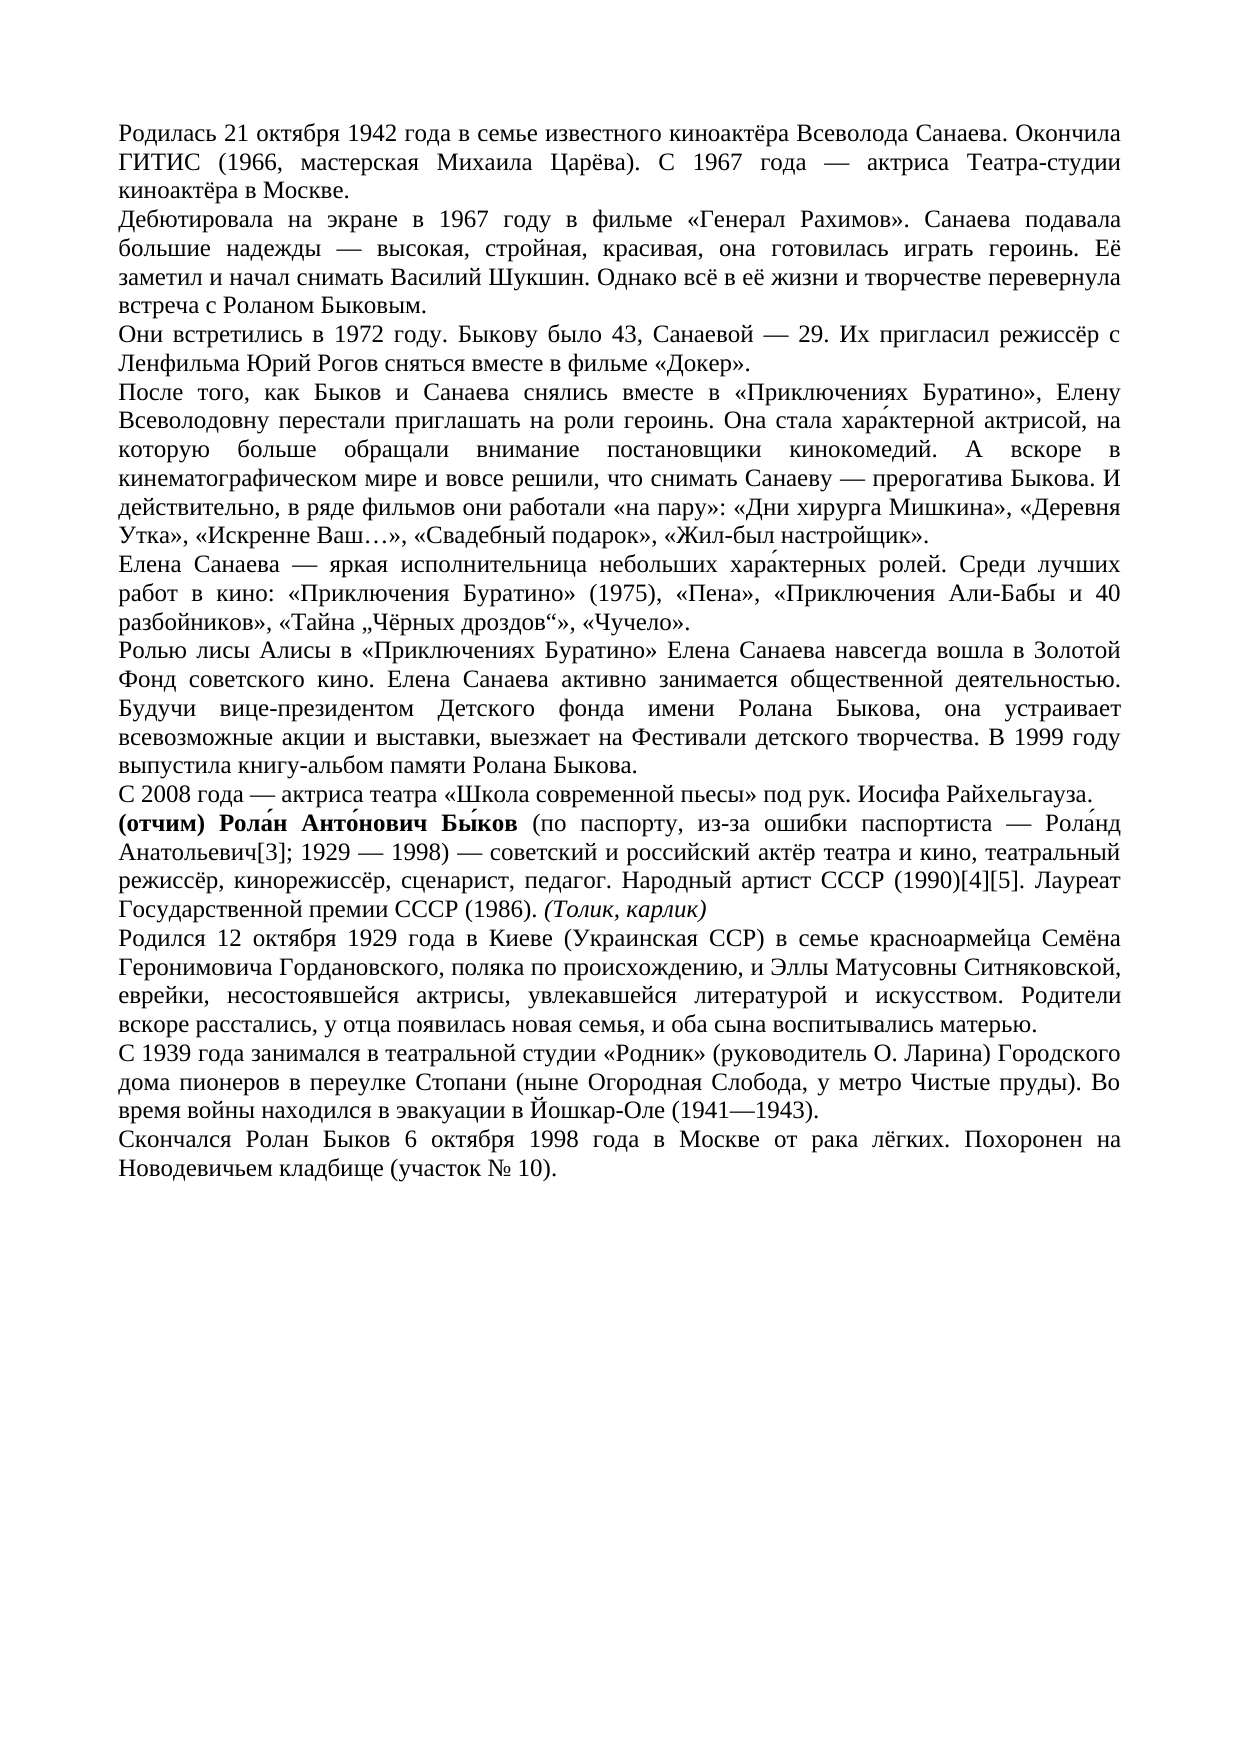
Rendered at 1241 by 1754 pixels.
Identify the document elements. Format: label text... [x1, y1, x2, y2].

text Они встретились в 1972 году. Быкову было 43, Санаевой — 29. Их пригласил режиссёр с Ленфильма Юрий Рогов сняться вместе в фильме «Докер». [118, 319, 1122, 377]
text С 1939 года занимался в театральной студии «Родник» (руководитель О. Ларина) Городского дома пионеров в переулке Стопани (ныне Огородная Слобода, у метро Чистые пруды). Во время войны находился в эвакуации в Йошкар-Оле (1941—1943). [118, 1038, 1122, 1124]
text После того, как Быков и Санаева снялись вместе в «Приключениях Буратино», Елену Всеволодовну перестали приглашать на роли героинь. Она стала хара́ктерной актрисой, на которую больше обращали внимание постановщики кинокомедий. А вскоре в кинематографическом мире и вовсе решили, что снимать Санаеву — прерогатива Быкова. И действительно, в ряде фильмов они работали «на пару»: «Дни хирурга Мишкина», «Деревня Утка», «Искренне Ваш…», «Свадебный подарок», «Жил-был настройщик». [118, 377, 1122, 549]
text Ролью лисы Алисы в «Приключениях Буратино» Елена Санаева навсегда вошла в Золотой Фонд советского кино. Елена Санаева активно занимается общественной деятельностью. Будучи вице-президентом Детского фонда имени Ролана Быкова, она устраивает всевозможные акции и выставки, выезжает на Фестивали детского творчества. В 1999 году выпустила книгу-альбом памяти Ролана Быкова. [118, 636, 1122, 779]
text С 2008 года — актриса театра «Школа современной пьесы» под рук. Иосифа Райхельгауза. [118, 779, 1122, 808]
text Елена Санаева — яркая исполнительница небольших хара́ктерных ролей. Среди лучших работ в кино: «Приключения Буратино» (1975), «Пена», «Приключения Али-Бабы и 40 разбойников», «Тайна „Чёрных дроздов“», «Чучело». [118, 549, 1122, 636]
text Скончался Ролан Быков 6 октября 1998 года в Москве от рака лёгких. Похоронен на Новодевичьем кладбище (участок № 10). [118, 1124, 1122, 1182]
text (отчим) Рола́н Анто́нович Бы́ков (по паспорту, из-за ошибки паспортиста — Рола́нд Анатольевич[3]; 1929 — 1998) — советский и российский актёр театра и кино, театральный режиссёр, кинорежиссёр, сценарист, педагог. Народный артист СССР (1990)[4][5]. Лауреат Государственной премии СССР (1986). (Толик, карлик) [118, 808, 1122, 923]
text Родилась 21 октября 1942 года в семье известного киноактёра Всеволода Санаева. Окончила ГИТИС (1966, мастерская Михаила Царёва). С 1967 года — актриса Театра-студии киноактёра в Москве. [118, 118, 1122, 204]
text Родился 12 октября 1929 года в Киеве (Украинская ССР) в семье красноармейца Семёна Геронимовича Гордановского, поляка по происхождению, и Эллы Матусовны Ситняковской, еврейки, несостоявшейся актрисы, увлекавшейся литературой и искусством. Родители вскоре расстались, у отца появилась новая семья, и оба сына воспитывались матерью. [118, 923, 1122, 1038]
text Дебютировала на экране в 1967 году в фильме «Генерал Рахимов». Санаева подавала большие надежды — высокая, стройная, красивая, она готовилась играть героинь. Её заметил и начал снимать Василий Шукшин. Однако всё в её жизни и творчестве перевернула встреча с Роланом Быковым. [118, 204, 1122, 319]
